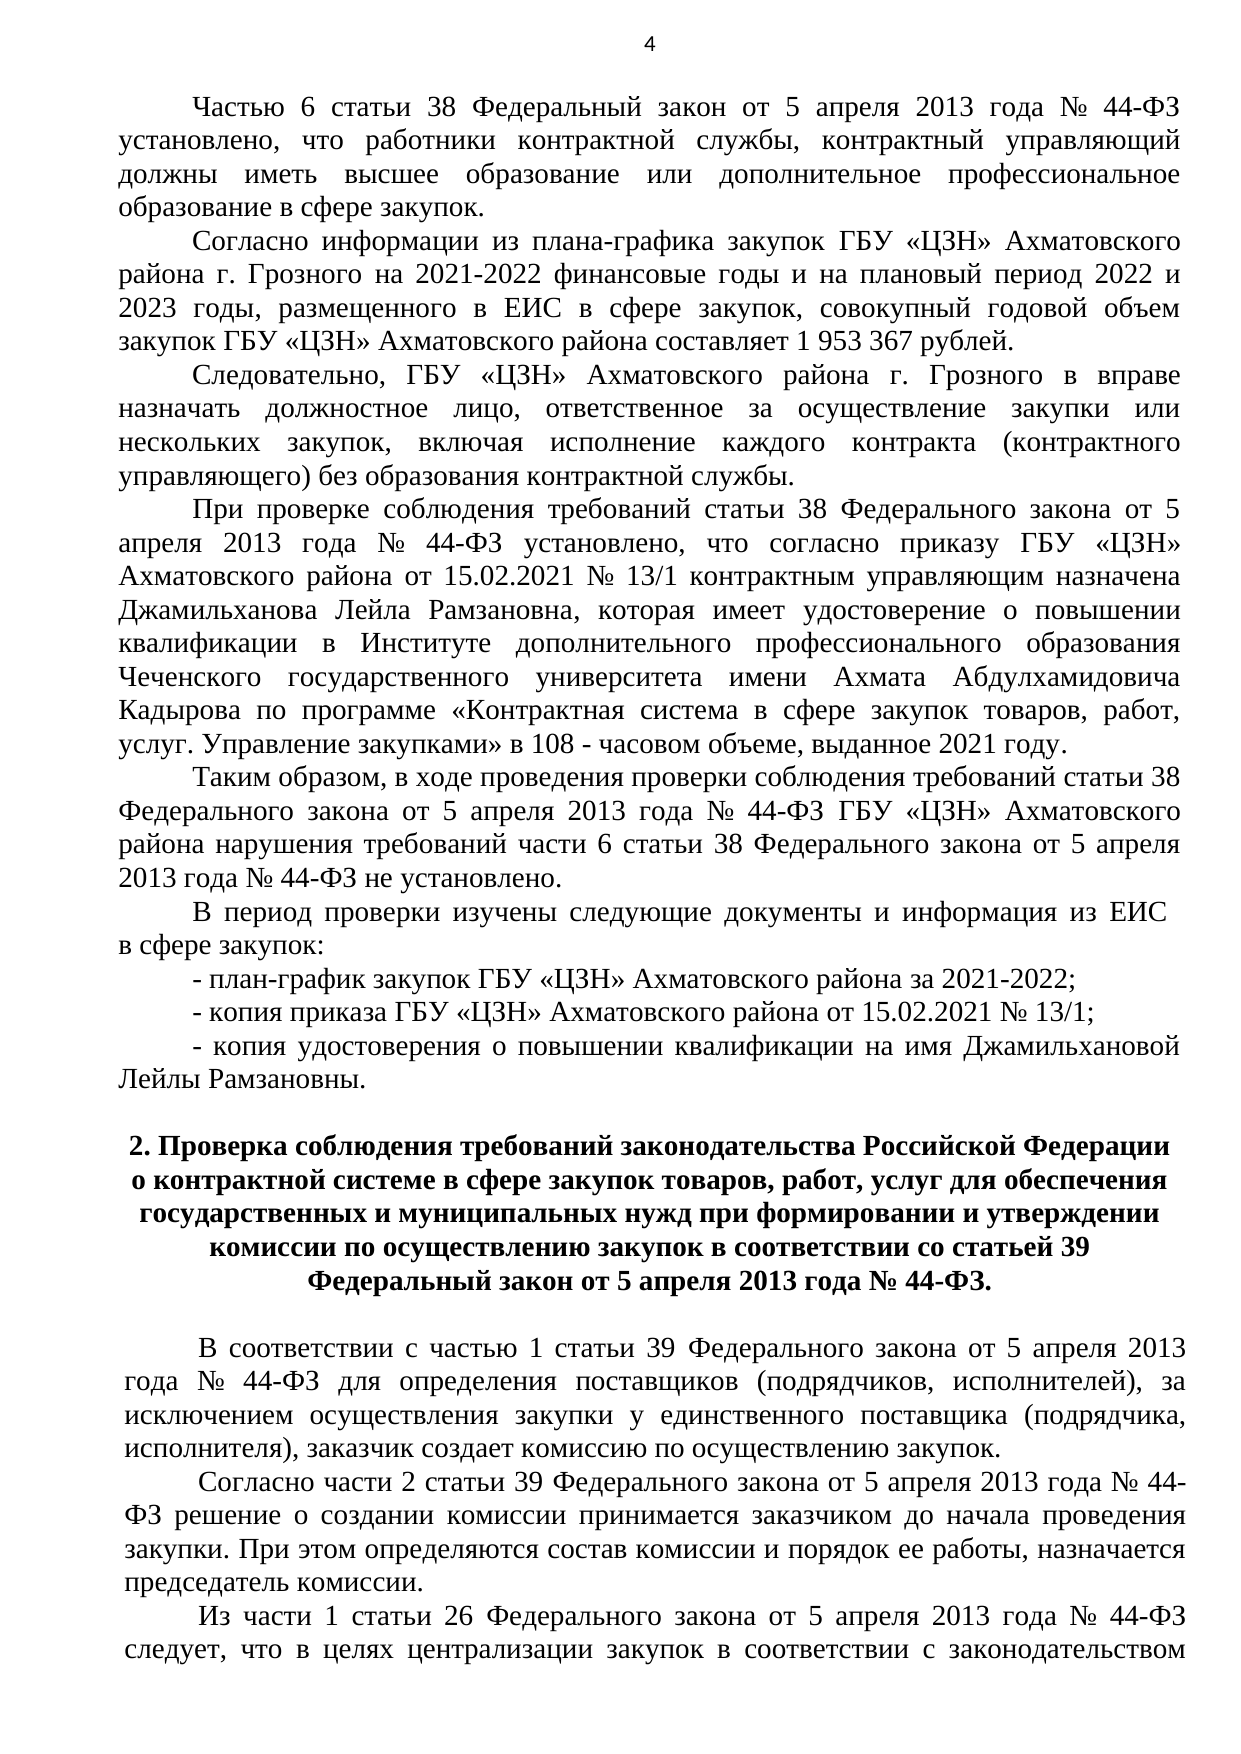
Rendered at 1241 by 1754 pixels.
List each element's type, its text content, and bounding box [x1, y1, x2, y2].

text Согласно информации из плана-графика закупок ГБУ «ЦЗН» Ахматовского района г. Грозного на 2021-2022 финансовые годы и на плановый период 2022 и 2023 годы, размещенного в ЕИС в сфере закупок, совокупный годовой объем закупок ГБУ «ЦЗН» Ахматовского района составляет 1 953 367 рублей. [118, 223, 1181, 357]
text При проверке соблюдения требований статьи 38 Федерального закона от 5 апреля 2013 года № 44-ФЗ установлено, что согласно приказу ГБУ «ЦЗН» Ахматовского района от 15.02.2021 № 13/1 контрактным управляющим назначена Джамильханова Лейла Рамзановна, которая имеет удостоверение о повышении квалификации в Институте дополнительного профессионального образования Чеченского государственного университета имени Ахмата Абдулхамидовича Кадырова по программе «Контрактная система в сфере закупок товаров, работ, услуг. Управление закупками» в 108 - часовом объеме, выданное 2021 году. [118, 491, 1181, 759]
text Частью 6 статьи 38 Федеральный закон от 5 апреля 2013 года № 44-ФЗ установлено, что работники контрактной службы, контрактный управляющий должны иметь высшее образование или дополнительное профессиональное образование в сфере закупок. [118, 89, 1181, 223]
text В соответствии с частью 1 статьи 39 Федерального закона от 5 апреля 2013 года № 44-ФЗ для определения поставщиков (подрядчиков, исполнителей), за исключением осуществления закупки у единственного поставщика (подрядчика, исполнителя), заказчик создает комиссию по осуществлению закупок. [118, 1330, 1181, 1464]
text - копия приказа ГБУ «ЦЗН» Ахматовского района от 15.02.2021 № 13/1; [118, 994, 1181, 1028]
text - план-график закупок ГБУ «ЦЗН» Ахматовского района за 2021-2022; [118, 961, 1181, 994]
text Следовательно, ГБУ «ЦЗН» Ахматовского района г. Грозного в вправе назначать должностное лицо, ответственное за осуществление закупки или нескольких закупок, включая исполнение каждого контракта (контрактного управляющего) без образования контрактной службы. [118, 357, 1181, 491]
list 2. Проверка соблюдения требований законодательства Российской Федерации о контрактной системе в сфере закупок товаров, работ, услуг для обеспечения государственных и муниципальных нужд при формировании и утверждении комиссии по осуществлению закупок в соответствии со статьей 39 Федеральный закон от 5 апреля 2013 года № 44-ФЗ. [118, 1128, 1181, 1296]
text В период проверки изучены следующие документы и информация из ЕИС в сфере закупок: [118, 894, 1181, 961]
text Таким образом, в ходе проведения проверки соблюдения требований статьи 38 Федерального закона от 5 апреля 2013 года № 44-ФЗ ГБУ «ЦЗН» Ахматовского района нарушения требований части 6 статьи 38 Федерального закона от 5 апреля 2013 года № 44-ФЗ не установлено. [118, 759, 1181, 894]
text Согласно части 2 статьи 39 Федерального закона от 5 апреля 2013 года № 44-ФЗ решение о создании комиссии принимается заказчиком до начала проведения закупки. При этом определяются состав комиссии и порядок ее работы, назначается председатель комиссии. [118, 1464, 1181, 1598]
text - копия удостоверения о повышении квалификации на имя Джамильхановой Лейлы Рамзановны. [118, 1028, 1181, 1095]
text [118, 1598, 1181, 1665]
